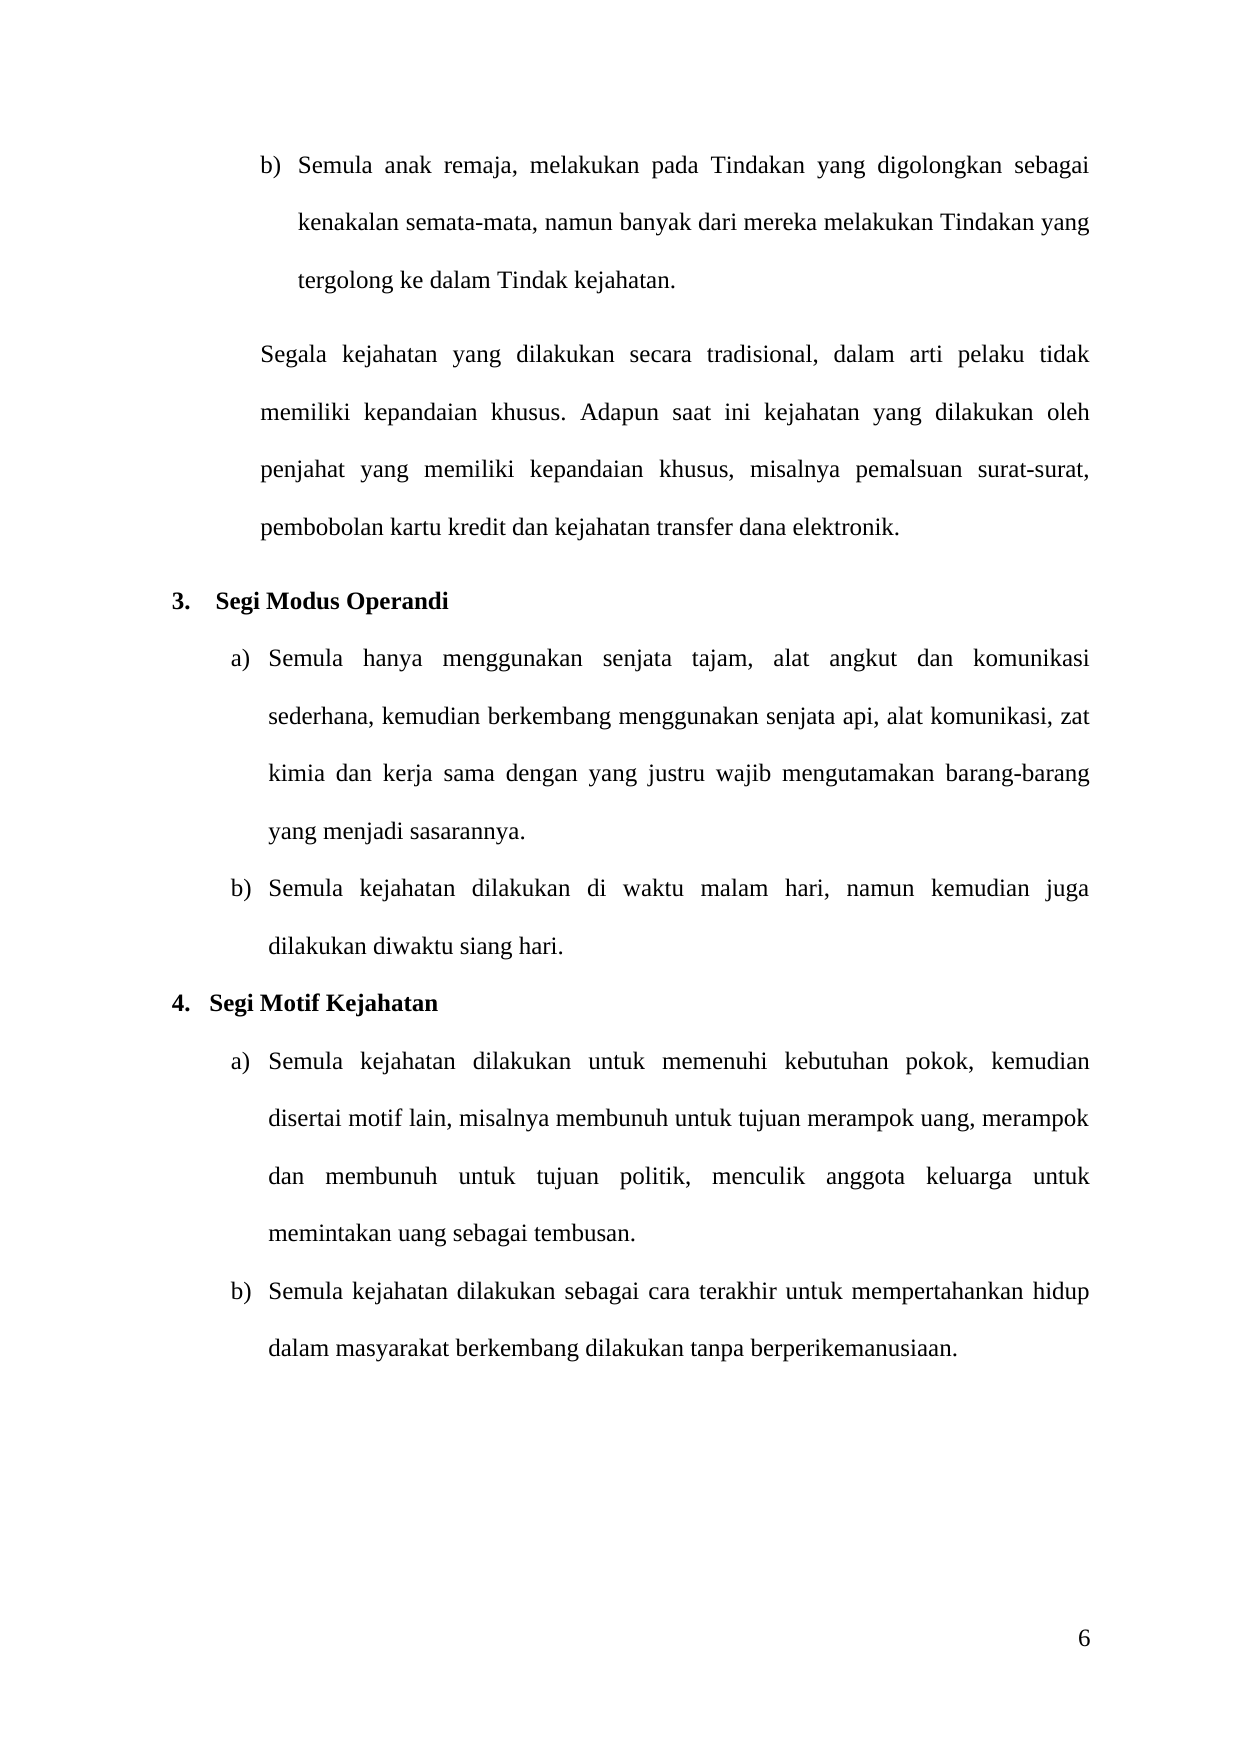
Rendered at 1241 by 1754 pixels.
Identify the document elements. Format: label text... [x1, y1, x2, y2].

list Segi Motif Kejahatan [172, 988, 1090, 1017]
list Semula hanya menggunakan senjata tajam, alat angkut dan komunikasi sederhana, kemudian berkembang menggunakan senjata api, alat komunikasi, zat kimia dan kerja sama dengan yang justru wajib mengutamakan barang-barang yang menjadi sasarannya. [231, 643, 1090, 844]
list Semula anak remaja, melakukan pada Tindakan yang digolongkan sebagai kenakalan semata-mata, namun banyak dari mereka melakukan Tindakan yang tergolong ke dalam Tindak kejahatan. [260, 150, 1090, 294]
list Semula kejahatan dilakukan untuk memenuhi kebutuhan pokok, kemudian disertai motif lain, misalnya membunuh untuk tujuan merampok uang, merampok dan membunuh untuk tujuan politik, menculik anggota keluarga untuk memintakan uang sebagai tembusan. [231, 1046, 1090, 1247]
list Semula kejahatan dilakukan di waktu malam hari, namun kemudian juga dilakukan diwaktu siang hari. [231, 873, 1090, 959]
text Segala kejahatan yang dilakukan secara tradisional, dalam arti pelaku tidak memiliki kepandaian khusus. Adapun saat ini kejahatan yang dilakukan oleh penjahat yang memiliki kepandaian khusus, misalnya pemalsuan surat-surat, pembobolan kartu kredit dan kejahatan transfer dana elektronik. [260, 339, 1090, 540]
list Semula kejahatan dilakukan sebagai cara terakhir untuk mempertahankan hidup dalam masyarakat berkembang dilakukan tanpa berperikemanusiaan. [231, 1276, 1090, 1362]
list Segi Modus Operandi [172, 586, 1090, 614]
